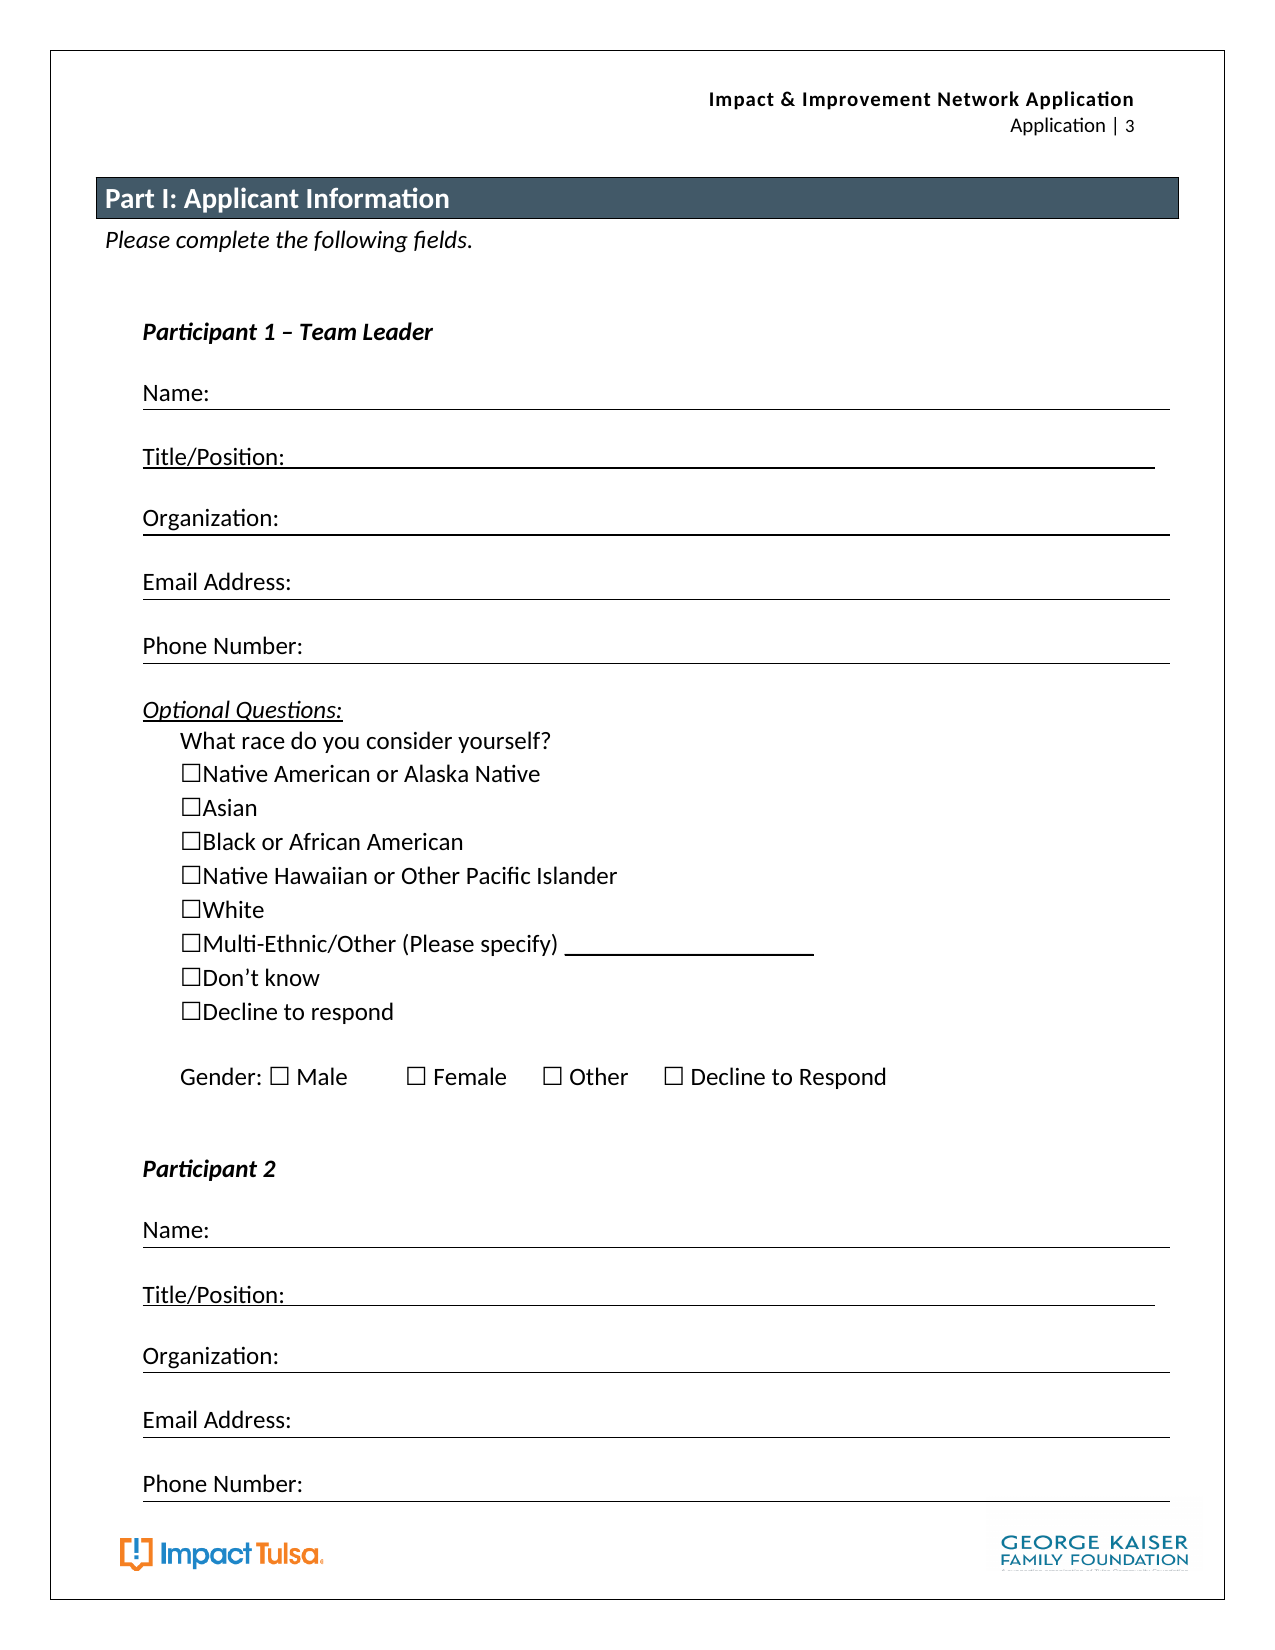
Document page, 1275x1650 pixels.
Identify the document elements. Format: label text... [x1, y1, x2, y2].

text Name: [142, 1215, 1170, 1248]
text Phone Number: [142, 1468, 1170, 1502]
text Asian [180, 789, 1170, 824]
text Part I: Applicant Information [97, 178, 1178, 218]
text What race do you consider yourself? [105, 725, 1170, 756]
text Don’t know [180, 960, 1170, 994]
text Organization: [142, 1340, 1170, 1373]
text Decline to respond [180, 994, 1170, 1028]
picture [986, 1496, 1203, 1571]
text Title/Position: [142, 1279, 1170, 1309]
text Participant 2 [142, 1154, 1170, 1184]
text Title/Position: [142, 441, 1170, 471]
text Native American or Alaska Native [180, 756, 1170, 789]
text Organization: [142, 502, 1170, 536]
picture [120, 1538, 324, 1571]
text Email Address: [142, 1404, 1170, 1438]
text Phone Number: [142, 630, 1170, 664]
text Gender: Male Female Other Decline to Respond [105, 1058, 1170, 1093]
text Optional Questions: [142, 694, 1170, 725]
text Name: [142, 377, 1170, 410]
text Participant 1 – Team Leader [105, 316, 1170, 346]
text Please complete the following fields. [105, 224, 1170, 255]
text White [180, 892, 1170, 926]
text Multi-Ethnic/Other (Please specify) ____________________ [180, 926, 1170, 960]
text Native Hawaiian or Other Pacific Islander [180, 858, 1170, 892]
text Email Address: [142, 566, 1170, 600]
text Black or African American [180, 824, 1170, 858]
